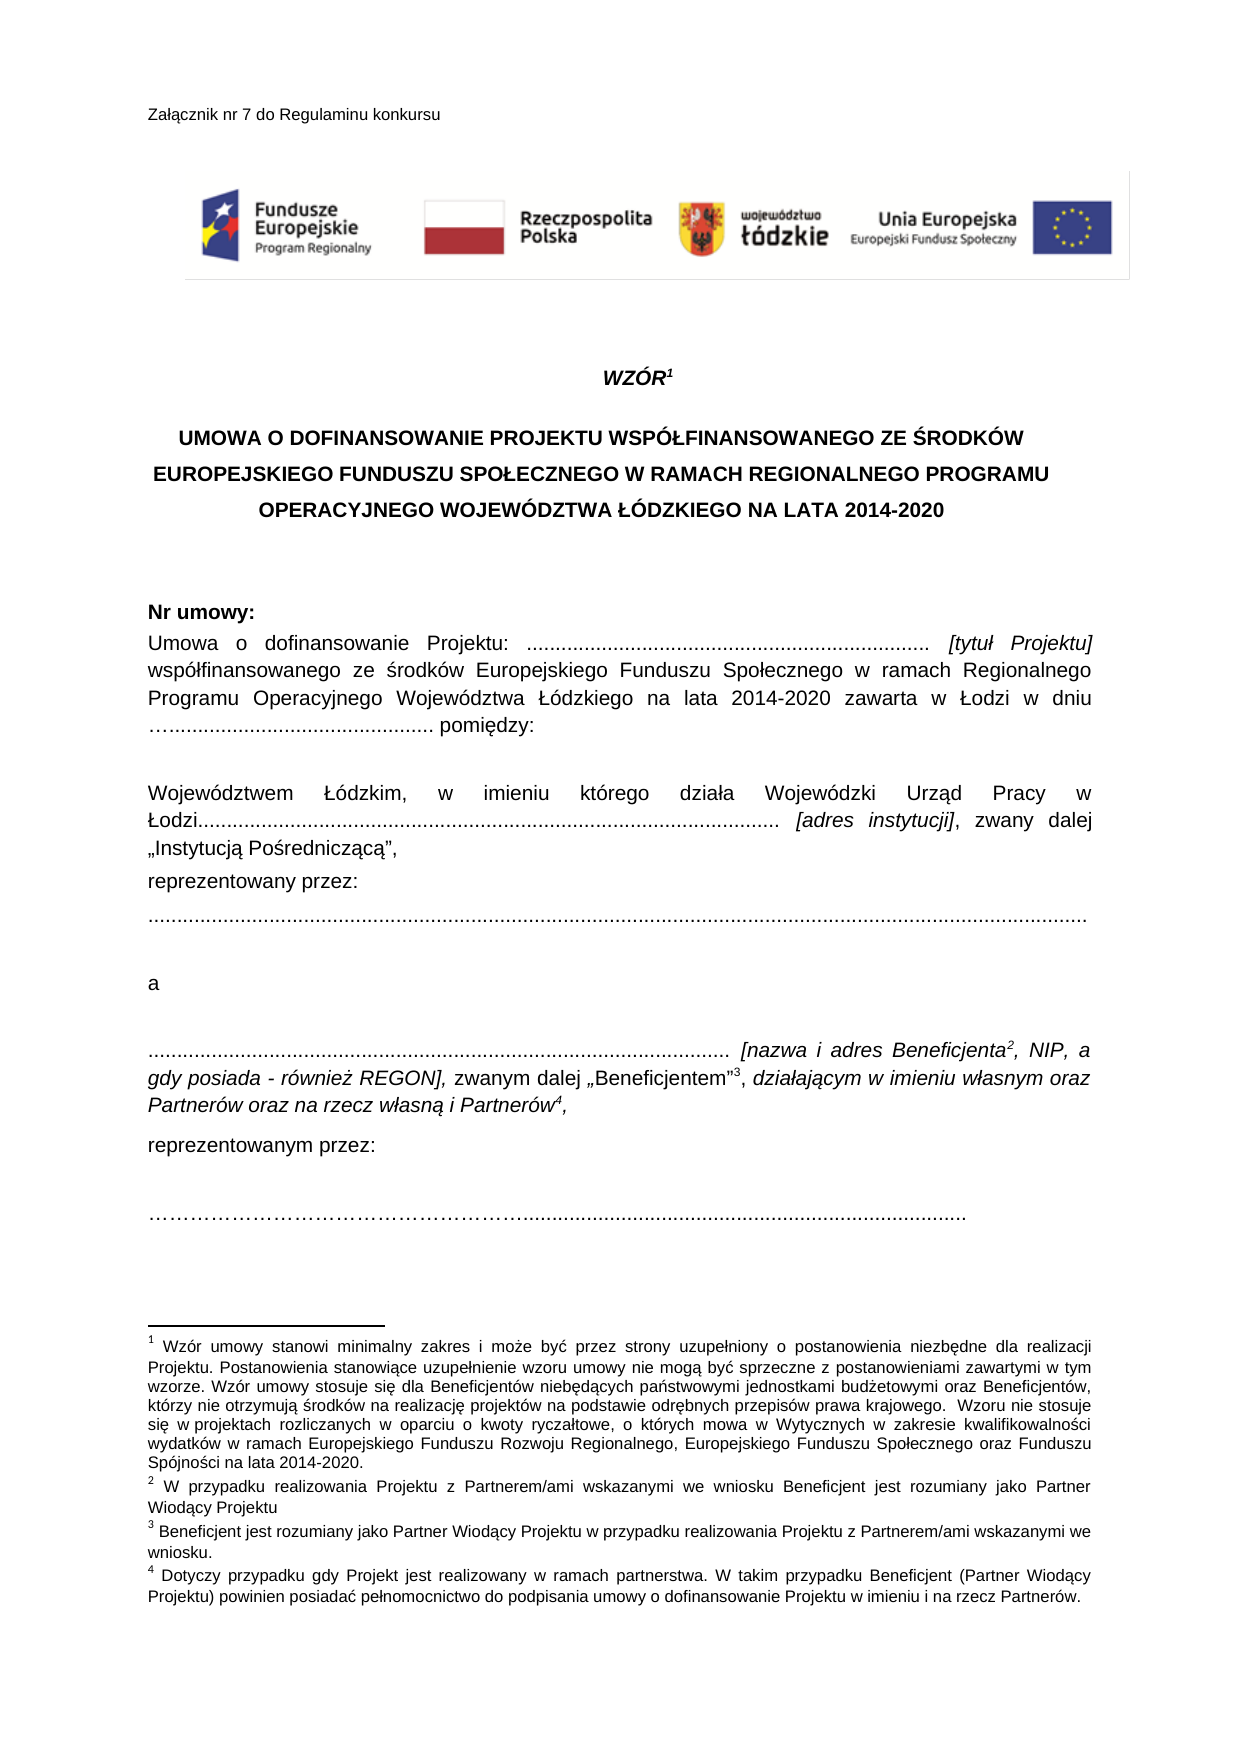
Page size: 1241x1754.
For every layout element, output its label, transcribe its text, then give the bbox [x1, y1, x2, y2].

text ………………………………………………............................................................................. [148, 1200, 1092, 1224]
picture [185, 171, 1130, 281]
subtitle EUROPEJSKIEGO FUNDUSZU SPOŁECZNEGO W RAMACH REGIONALNEGO PROGRAMU [110, 462, 1092, 486]
text ................................................................................................................................................................... [148, 903, 1092, 927]
subtitle OPERACYJNEGO WOJEWÓDZTWA ŁÓDZKIEGO NA LATA 2014-2020 [110, 498, 1092, 522]
text reprezentowany przez: [148, 869, 1092, 893]
text reprezentowanym przez: [148, 1133, 1092, 1157]
subtitle WZÓR [185, 366, 1092, 390]
text a [148, 970, 1092, 994]
text Województwem Łódzkim, w imieniu którego działa Wojewódzki Urząd Pracy w Łodzi..................................................................................................... [adres instytucji], zwany dalej „Instytucją Pośredniczącą”, [148, 780, 1092, 859]
text Umowa o dofinansowanie Projektu: ...................................................................... [tytuł Projektu] współfinansowanego ze środków Europejskiego Funduszu Społecznego w ramach Regionalnego Programu Operacyjnego Województwa Łódzkiego na lata 2014-2020 zawarta w Łodzi w dniu ….............................................. pomiędzy: [148, 630, 1092, 737]
text ..................................................................................................... [nazwa i adres Beneficjenta, NIP, a gdy posiada - również REGON], zwanym dalej „Beneficjentem”, działającym w imieniu własnym oraz Partnerów oraz na rzecz własną i Partnerów, [148, 1038, 1092, 1117]
subtitle UMOWA O DOFINANSOWANIE PROJEKTU WSPÓŁFINANSOWANEGO ZE ŚRODKÓW [110, 426, 1092, 450]
title Nr umowy: [148, 600, 1092, 624]
